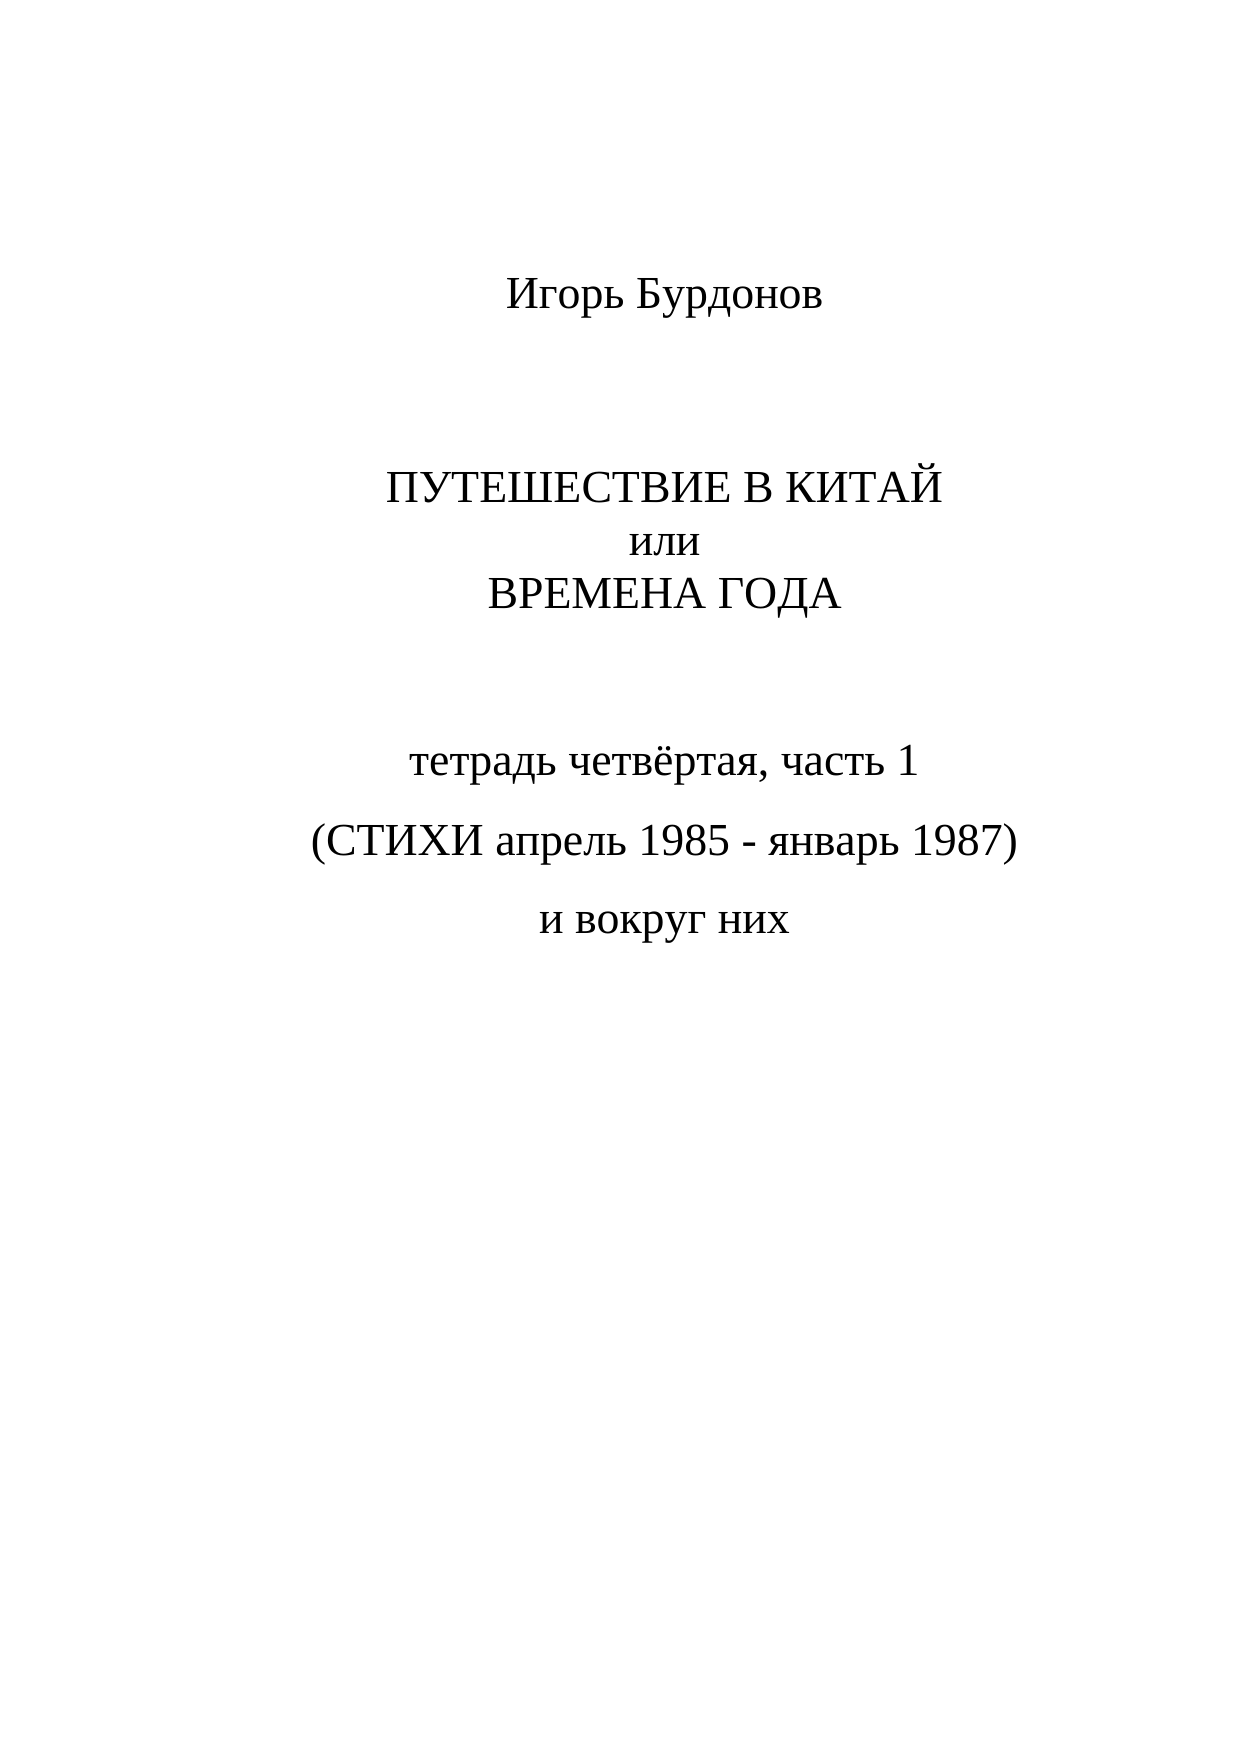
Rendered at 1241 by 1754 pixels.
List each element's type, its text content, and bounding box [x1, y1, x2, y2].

text ВРЕМЕНА ГОДА [177, 565, 1152, 618]
text и вокруг них [177, 891, 1152, 944]
text или [177, 513, 1152, 565]
text (СТИХИ апрель 1985 - январь 1987) [177, 812, 1152, 865]
text ПУТЕШЕСТВИЕ В КИТАЙ [177, 460, 1152, 513]
text тетрадь четвёртая, часть 1 [177, 733, 1152, 786]
text Игорь Бурдонов [177, 266, 1152, 318]
